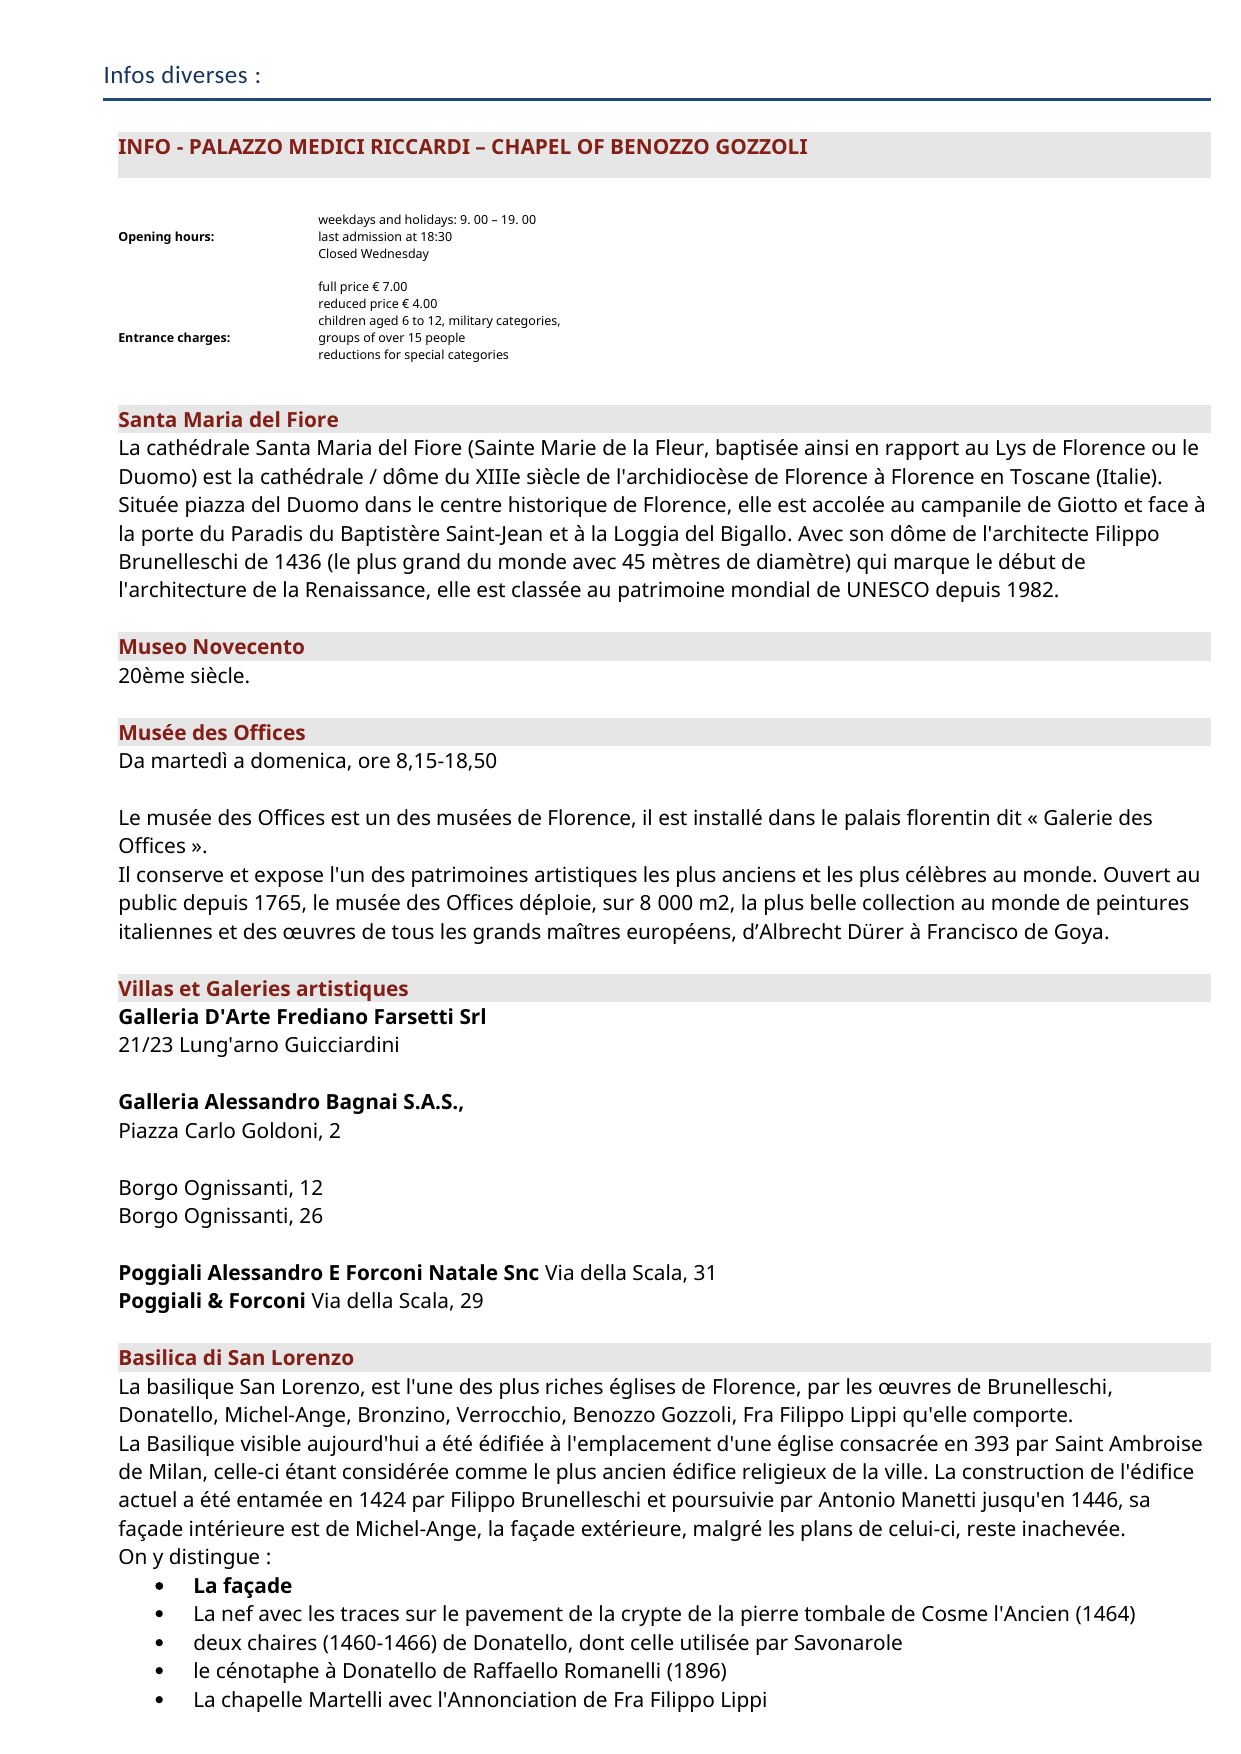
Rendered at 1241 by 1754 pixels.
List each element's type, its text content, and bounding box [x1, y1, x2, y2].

text On y distingue : [118, 1542, 1211, 1571]
text Museo Novecento [118, 632, 1211, 661]
text Piazza Carlo Goldoni, 2 [118, 1116, 1211, 1144]
text Musée des Offices [118, 718, 1211, 746]
table_header weekdays and holidays: 9. 00 – 19. 00 last admission at 18:30 Closed Wednesday [310, 203, 815, 270]
text Borgo Ognissanti, 12 [118, 1173, 1211, 1201]
text 20ème siècle. [118, 661, 1211, 689]
text Galleria Alessandro Bagnai S.A.S., [118, 1087, 1211, 1116]
list La chapelle Martelli avec l'Annonciation de Fra Filippo Lippi [156, 1685, 1211, 1713]
text Basilica di San Lorenzo [118, 1343, 1211, 1372]
list deux chaires (1460-1466) de Donatello, dont celle utilisée par Savonarole [156, 1628, 1211, 1656]
list La façade [156, 1571, 1211, 1599]
text Santa Maria del Fiore [118, 405, 1211, 433]
text La basilique San Lorenzo, est l'une des plus riches églises de Florence, par les œuvres de Brunelleschi, Donatello, Michel-Ange, Bronzino, Verrocchio, Benozzo Gozzoli, Fra Filippo Lippi qu'elle comporte. [118, 1372, 1211, 1429]
text La cathédrale Santa Maria del Fiore (Sainte Marie de la Fleur, baptisée ainsi en rapport au Lys de Florence ou le Duomo) est la cathédrale / dôme du XIIIe siècle de l'archidiocèse de Florence à Florence en Toscane (Italie). Située piazza del Duomo dans le centre historique de Florence, elle est accolée au campanile de Giotto et face à la porte du Paradis du Baptistère Saint-Jean et à la Loggia del Bigallo. Avec son dôme de l'architecte Filippo Brunelleschi de 1436 (le plus grand du monde avec 45 mètres de diamètre) qui marque le début de l'architecture de la Renaissance, elle est classée au patrimoine mondial de UNESCO depuis 1982. [118, 433, 1211, 604]
text Galleria D'Arte Frediano Farsetti Srl [118, 1002, 1211, 1031]
table_header Opening hours: [110, 203, 310, 270]
table_cell Entrance charges: [110, 270, 310, 405]
text Villas et Galeries artistiques [118, 974, 1211, 1002]
text 21/23 Lung'arno Guicciardini [118, 1031, 1211, 1059]
title Infos diverses : [103, 59, 1211, 98]
text Da martedì a domenica, ore 8,15-18,50 [118, 746, 1211, 775]
text Le musée des Offices est un des musées de Florence, il est installé dans le palais florentin dit « Galerie des Offices ». [118, 803, 1211, 860]
text La Basilique visible aujourd'hui a été édifiée à l'emplacement d'une église consacrée en 393 par Saint Ambroise de Milan, celle-ci étant considérée comme le plus ancien édifice religieux de la ville. La construction de l'édifice actuel a été entamée en 1424 par Filippo Brunelleschi et poursuivie par Antonio Manetti jusqu'en 1446, sa façade intérieure est de Michel-Ange, la façade extérieure, malgré les plans de celui-ci, reste inachevée. [118, 1429, 1211, 1542]
text Il conserve et expose l'un des patrimoines artistiques les plus anciens et les plus célèbres au monde. Ouvert au public depuis 1765, le musée des Offices déploie, sur 8 000 m2, la plus belle collection au monde de peintures italiennes et des œuvres de tous les grands maîtres européens, d’Albrecht Dürer à Francisco de Goya. [118, 860, 1211, 945]
text Poggiali Alessandro E Forconi Natale Snc Via della Scala, 31 [118, 1258, 1211, 1287]
list le cénotaphe à Donatello de Raffaello Romanelli (1896) [156, 1656, 1211, 1685]
list La nef avec les traces sur le pavement de la crypte de la pierre tombale de Cosme l'Ancien (1464) [156, 1599, 1211, 1628]
table_cell full price € 7.00 reduced price € 4.00 children aged 6 to 12, military categories, groups of over 15 people reductions for special categories [310, 270, 815, 405]
text INFO - PALAZZO MEDICI RICCARDI – CHAPEL OF BENOZZO GOZZOLI [118, 132, 1211, 161]
text Borgo Ognissanti, 26 [118, 1201, 1211, 1230]
text Poggiali & Forconi Via della Scala, 29 [118, 1287, 1211, 1315]
